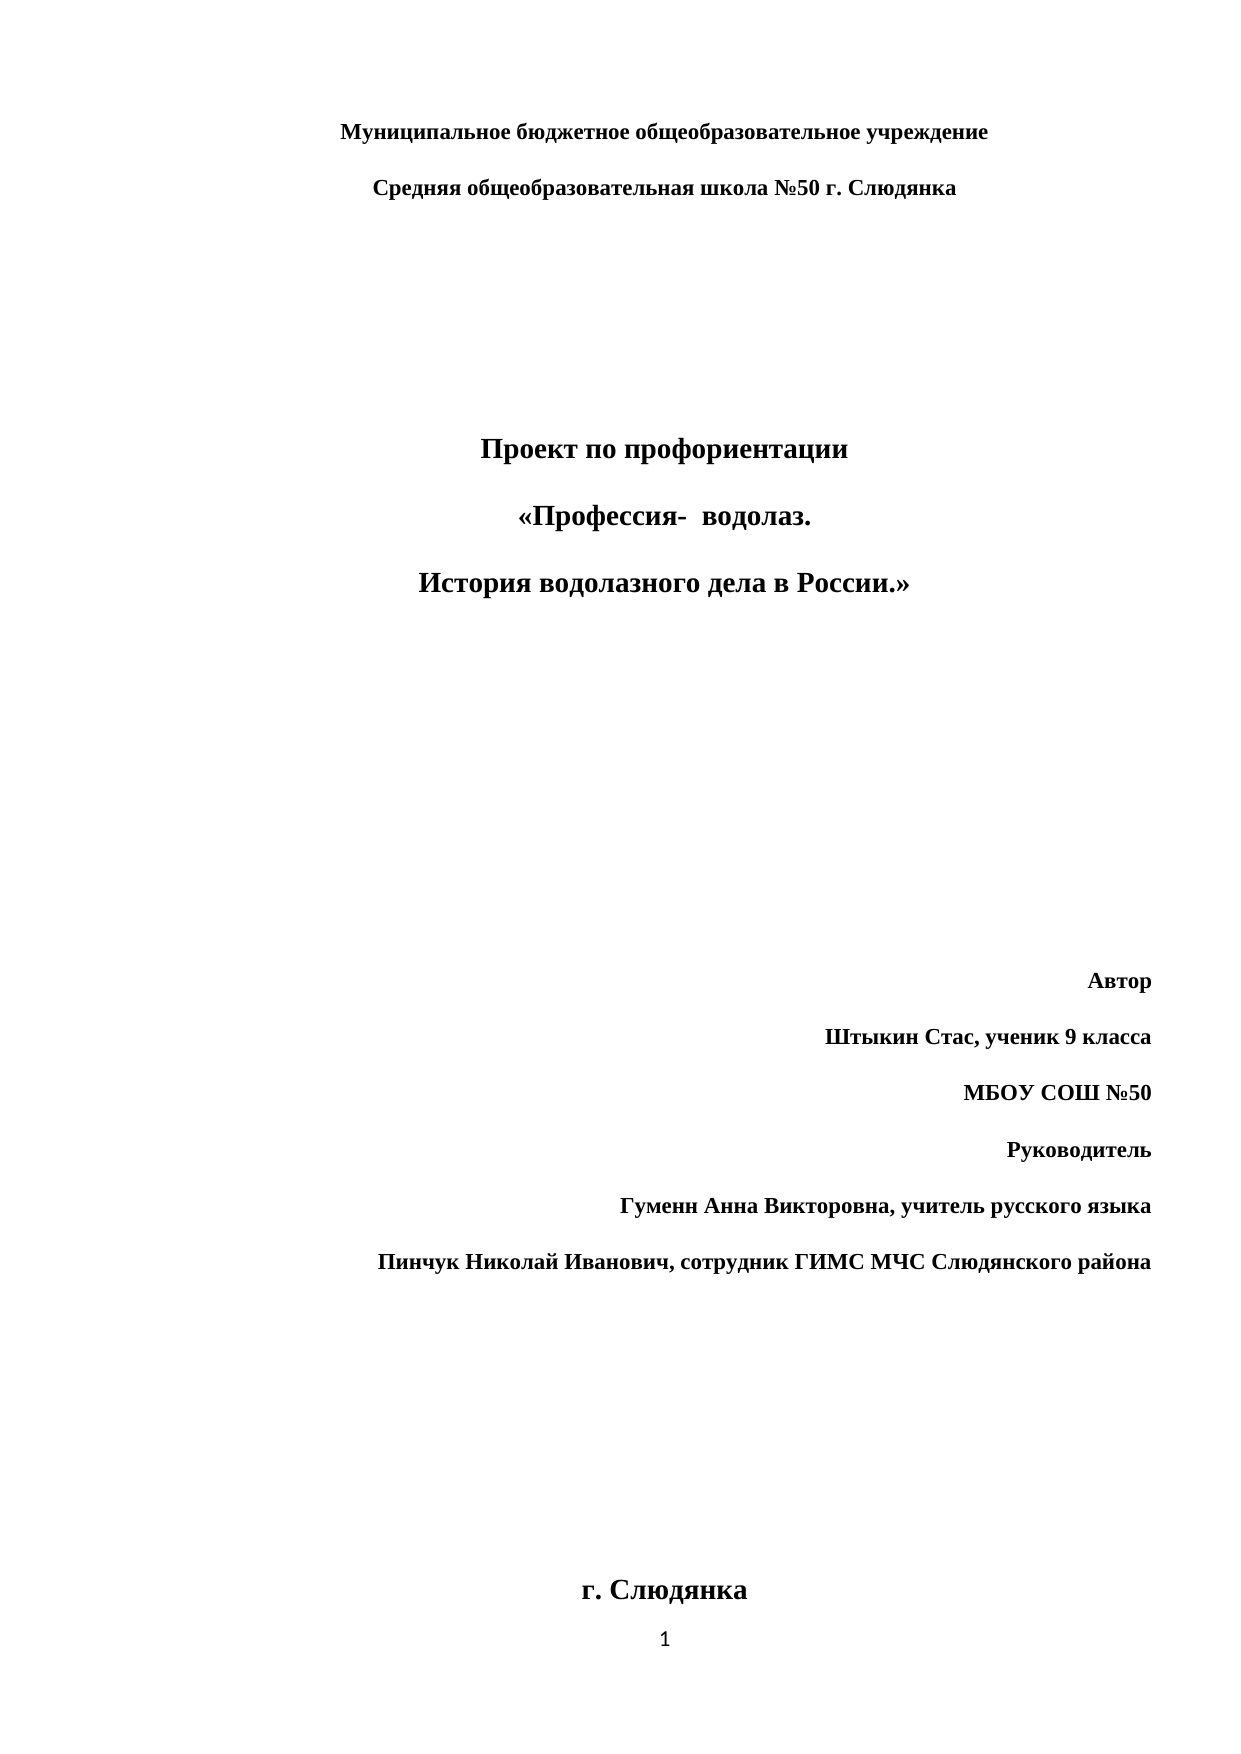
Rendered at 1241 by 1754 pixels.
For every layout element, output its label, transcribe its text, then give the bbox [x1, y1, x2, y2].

text Муниципальное бюджетное общеобразовательное учреждение [177, 118, 1152, 144]
text «Профессия- водолаз. [177, 498, 1152, 532]
text Руководитель [177, 1136, 1152, 1162]
text Гуменн Анна Викторовна, учитель русского языка [177, 1192, 1152, 1218]
text Автор [177, 967, 1152, 993]
text Проект по профориентации [177, 431, 1152, 465]
text История водолазного дела в России.» [177, 565, 1152, 599]
text Штыкин Стас, ученик 9 класса [177, 1023, 1152, 1050]
text Пинчук Николай Иванович, сотрудник ГИМС МЧС Слюдянского района [177, 1248, 1152, 1274]
text Средняя общеобразовательная школа №50 г. Слюдянка [177, 174, 1152, 201]
text г. Слюдянка [177, 1572, 1152, 1606]
text МБОУ СОШ №50 [177, 1079, 1152, 1106]
